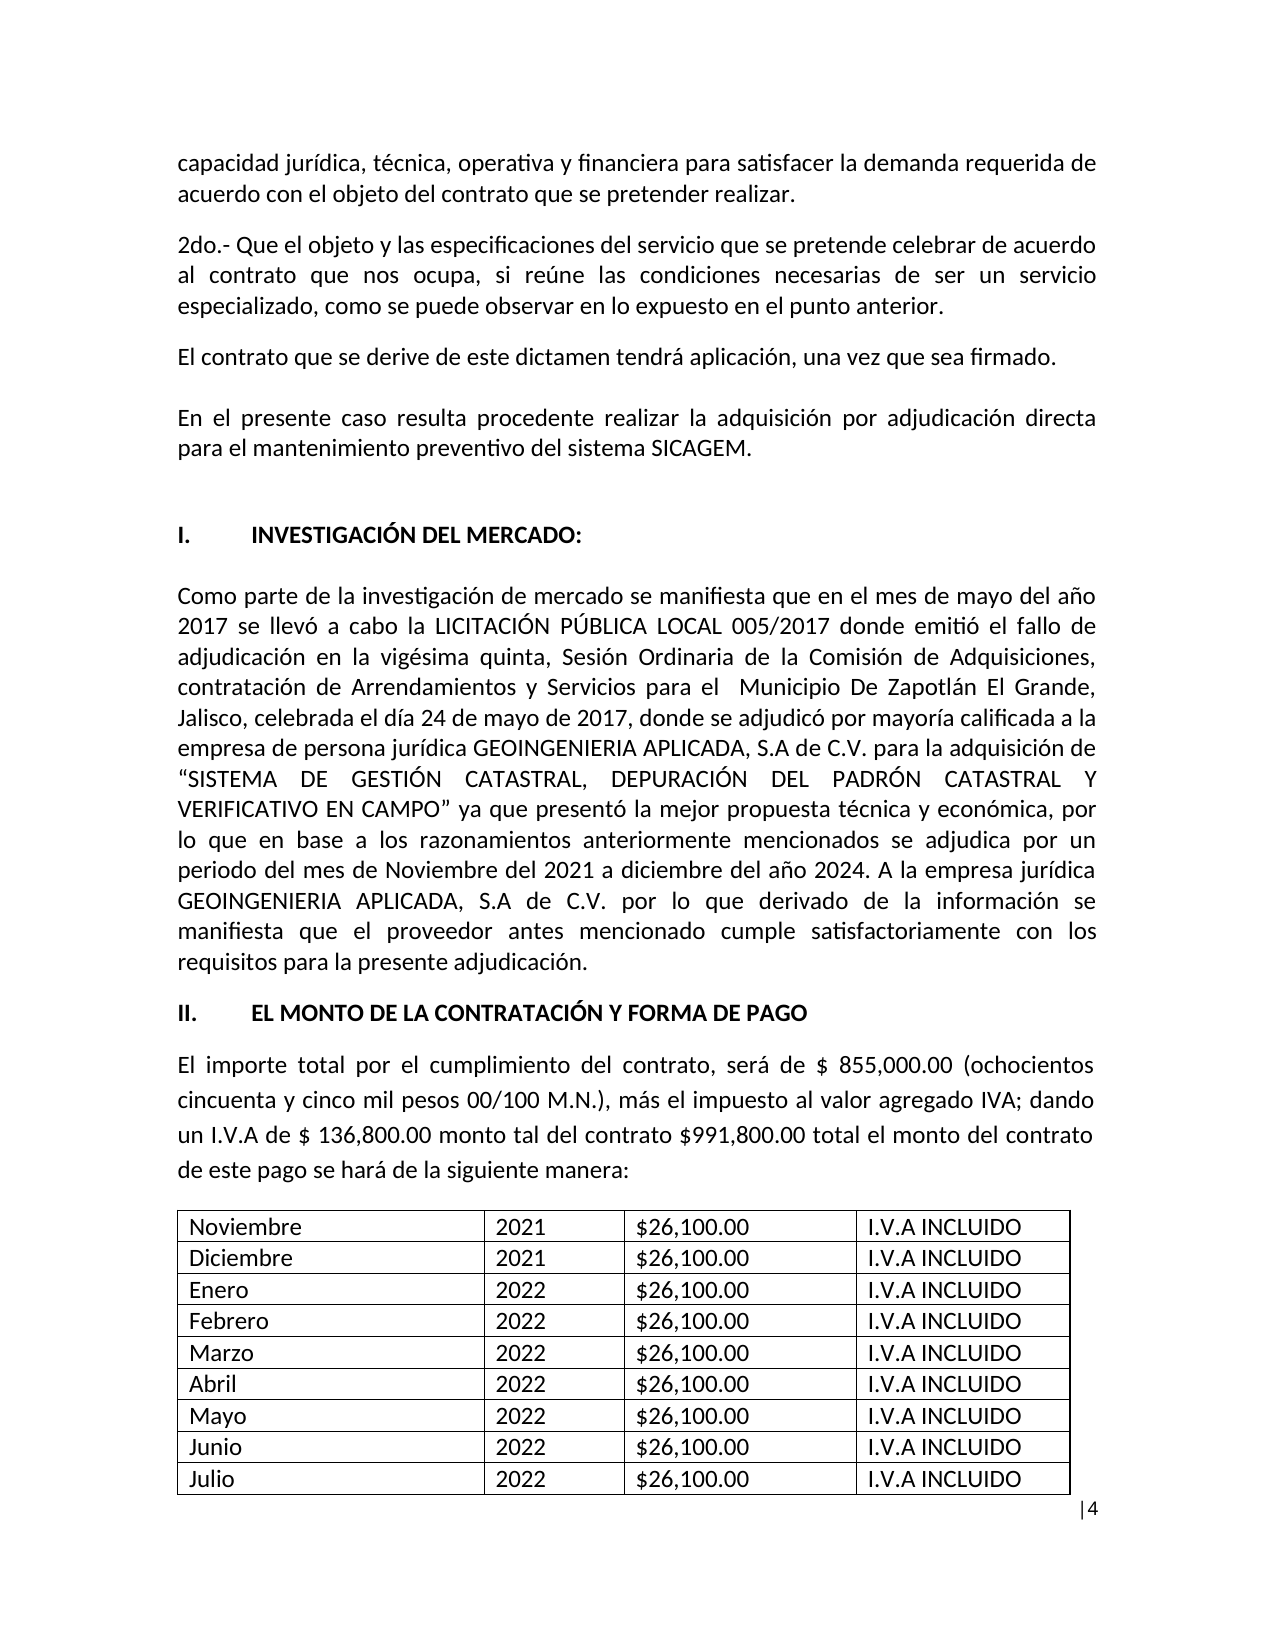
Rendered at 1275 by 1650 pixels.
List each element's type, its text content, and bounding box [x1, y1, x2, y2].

table_cell 2021 [485, 1242, 624, 1273]
table_cell 2022 [485, 1337, 624, 1367]
table_cell Abril [178, 1369, 484, 1399]
list INVESTIGACIÓN DEL MERCADO: [177, 519, 1098, 549]
table_cell $26,100.00 [625, 1400, 856, 1431]
table_cell $26,100.00 [625, 1369, 856, 1399]
table_cell 2022 [485, 1369, 624, 1399]
table_cell I.V.A INCLUIDO [857, 1305, 1069, 1336]
table_cell Julio [178, 1463, 484, 1494]
table_cell Mayo [178, 1400, 484, 1431]
table_cell I.V.A INCLUIDO [857, 1274, 1069, 1304]
table_cell Marzo [178, 1337, 484, 1367]
table_cell 2022 [485, 1432, 624, 1462]
table_cell I.V.A INCLUIDO [857, 1242, 1069, 1273]
table_cell Diciembre [178, 1242, 484, 1273]
table_cell $26,100.00 [625, 1432, 856, 1462]
table_cell I.V.A INCLUIDO [857, 1337, 1069, 1367]
table_cell $26,100.00 [625, 1337, 856, 1367]
table_cell 2022 [485, 1463, 624, 1494]
text El importe total por el cumplimiento del contrato, será de $ 855,000.00 (ochocientos cincuenta y cinco mil pesos 00/100 M.N.), más el impuesto al valor agregado IVA; dando un I.V.A de $ 136,800.00 monto tal del contrato $991,800.00 total el monto del contrato de este pago se hará de la siguiente manera: [177, 1049, 1096, 1184]
table_cell I.V.A INCLUIDO [857, 1432, 1069, 1462]
table_cell I.V.A INCLUIDO [857, 1400, 1069, 1431]
table_cell $26,100.00 [625, 1274, 856, 1304]
text El contrato que se derive de este dictamen tendrá aplicación, una vez que sea firmado. [177, 341, 1098, 371]
table_header Noviembre [178, 1211, 484, 1241]
table_cell 2022 [485, 1274, 624, 1304]
table_cell 2022 [485, 1400, 624, 1431]
text Como parte de la investigación de mercado se manifiesta que en el mes de mayo del año 2017 se llevó a cabo la LICITACIÓN PÚBLICA LOCAL 005/2017 donde emitió el fallo de adjudicación en la vigésima quinta, Sesión Ordinaria de la Comisión de Adquisiciones, contratación de Arrendamientos y Servicios para el Municipio De Zapotlán El Grande, Jalisco, celebrada el día 24 de mayo de 2017, donde se adjudicó por mayoría calificada a la empresa de persona jurídica GEOINGENIERIA APLICADA, S.A de C.V. para la adquisición de “SISTEMA DE GESTIÓN CATASTRAL, DEPURACIÓN DEL PADRÓN CATASTRAL Y VERIFICATIVO EN CAMPO” ya que presentó la mejor propuesta técnica y económica, por lo que en base a los razonamientos anteriormente mencionados se adjudica por un periodo del mes de Noviembre del 2021 a diciembre del año 2024. A la empresa jurídica GEOINGENIERIA APLICADA, S.A de C.V. por lo que derivado de la información se manifiesta que el proveedor antes mencionado cumple satisfactoriamente con los requisitos para la presente adjudicación. [177, 580, 1098, 977]
table_cell I.V.A INCLUIDO [857, 1369, 1069, 1399]
table_header 2021 [485, 1211, 624, 1241]
table_header $26,100.00 [625, 1211, 856, 1241]
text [177, 148, 1098, 209]
table_cell I.V.A INCLUIDO [857, 1463, 1069, 1494]
table_cell $26,100.00 [625, 1242, 856, 1273]
table_cell $26,100.00 [625, 1463, 856, 1494]
text En el presente caso resulta procedente realizar la adquisición por adjudicación directa para el mantenimiento preventivo del sistema SICAGEM. [177, 402, 1098, 463]
table_header I.V.A INCLUIDO [857, 1211, 1069, 1241]
table_cell $26,100.00 [625, 1305, 856, 1336]
list EL MONTO DE LA CONTRATACIÓN Y FORMA DE PAGO [177, 997, 1098, 1028]
text 2do.- Que el objeto y las especificaciones del servicio que se pretende celebrar de acuerdo al contrato que nos ocupa, si reúne las condiciones necesarias de ser un servicio especializado, como se puede observar en lo expuesto en el punto anterior. [177, 229, 1098, 321]
table_cell Junio [178, 1432, 484, 1462]
table_cell Febrero [178, 1305, 484, 1336]
table_cell 2022 [485, 1305, 624, 1336]
table_cell Enero [178, 1274, 484, 1304]
